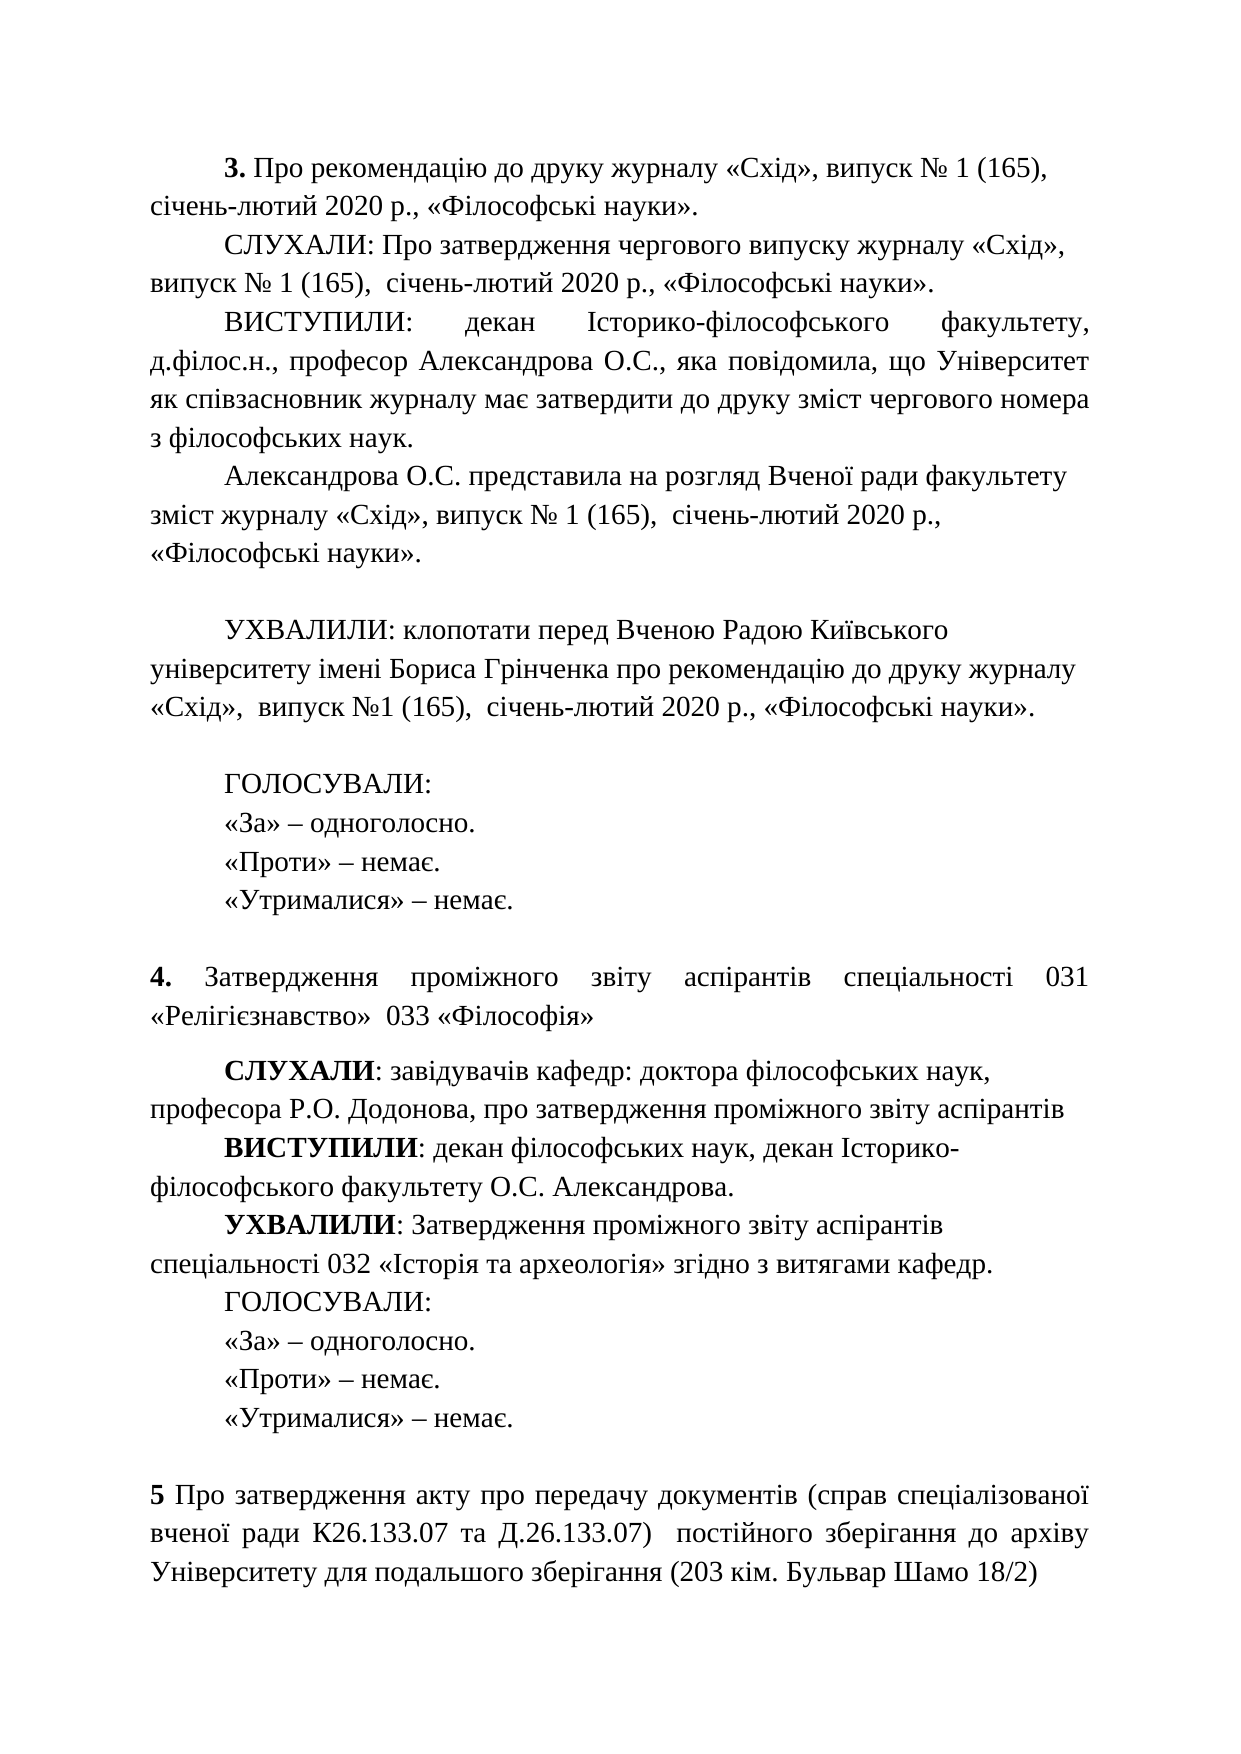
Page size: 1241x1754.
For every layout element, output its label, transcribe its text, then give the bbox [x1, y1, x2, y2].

text Александрова О.С. представила на розгляд Вченої ради факультету зміст журналу «Схід», випуск № 1 (165), січень-лютий 2020 р., «Філософські науки». [150, 458, 1090, 569]
text СЛУХАЛИ: Про затвердження чергового випуску журналу «Схід», випуск № 1 (165), січень-лютий 2020 р., «Філософські науки». [150, 227, 1090, 299]
text «Проти» – немає. [150, 1361, 1090, 1395]
text «Утрималися» – немає. [150, 882, 1090, 916]
text ГОЛОСУВАЛИ: [150, 1284, 1090, 1318]
text «За» – одноголосно. [150, 805, 1090, 839]
text «Утрималися» – немає. [150, 1400, 1090, 1433]
text 5 Про затвердження акту про передачу документів (справ спеціалізованої вченої ради К26.133.07 та Д.26.133.07) постійного зберігання до архіву Університету для подальшого зберігання (203 кім. Бульвар Шамо 18/2) [150, 1477, 1090, 1588]
text «Проти» – немає. [150, 844, 1090, 877]
text ВИСТУПИЛИ: декан філософських наук, декан Історико-філософського факультету О.С. Александрова. [150, 1130, 1090, 1202]
text ВИСТУПИЛИ: декан Історико-філософського факультету, д.філос.н., професор Александрова О.С., яка повідомила, що Університет як співзасновник журналу має затвердити до друку зміст чергового номера з філософських наук. [150, 304, 1090, 453]
text УХВАЛИЛИ: Затвердження проміжного звіту аспірантів спеціальності 032 «Історія та археологія» згідно з витягами кафедр. [150, 1207, 1090, 1279]
text УХВАЛИЛИ: клопотати перед Вченою Радою Київського університету імені Бориса Грінченка про рекомендацію до друку журналу «Схід», випуск №1 (165), січень-лютий 2020 р., «Філософські науки». [150, 612, 1090, 723]
text 4. Затвердження проміжного звіту аспірантів спеціальності 031 «Релігієзнавство» 033 «Філософія» [150, 959, 1090, 1031]
text СЛУХАЛИ: завідувачів кафедр: доктора філософських наук, професора Р.О. Додонова, про затвердження проміжного звіту аспірантів [150, 1053, 1090, 1125]
text «За» – одноголосно. [150, 1323, 1090, 1356]
text 3. Про рекомендацію до друку журналу «Схід», випуск № 1 (165), січень-лютий 2020 р., «Філософські науки». [150, 150, 1090, 222]
text ГОЛОСУВАЛИ: [150, 767, 1090, 800]
